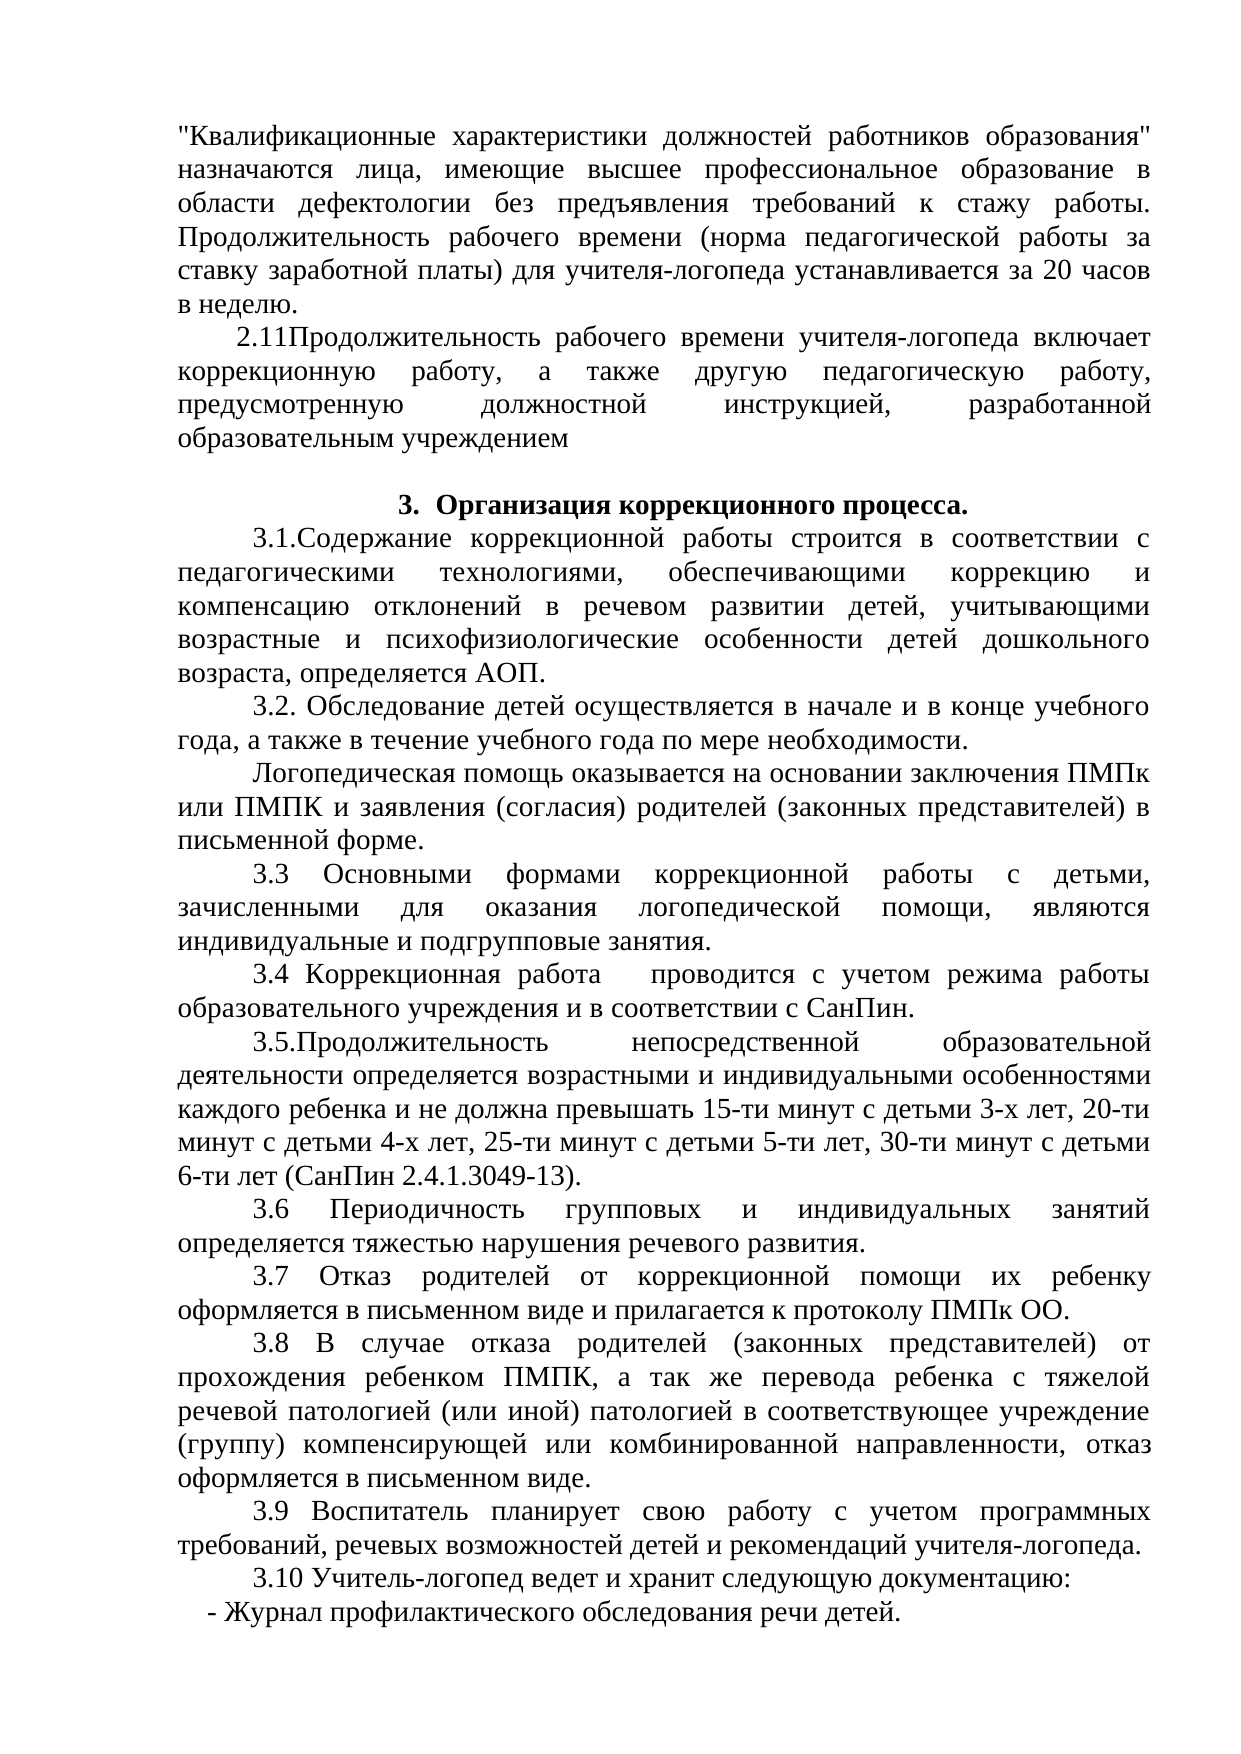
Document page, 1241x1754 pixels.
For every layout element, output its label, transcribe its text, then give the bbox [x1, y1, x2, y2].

text 3.1.Содержание коррекционной работы строится в соответствии с педагогическими технологиями, обеспечивающими коррекцию и компенсацию отклонений в речевом развитии детей, учитывающими возрастные и психофизиологические особенности детей дошкольного возраста, определяется АОП. [177, 521, 1152, 688]
text 3.9 Воспитатель планирует свою работу с учетом программных требований, речевых возможностей детей и рекомендаций учителя-логопеда. [177, 1493, 1152, 1560]
text 3.6 Периодичность групповых и индивидуальных занятий определяется тяжестью нарушения речевого развития. [177, 1191, 1152, 1258]
text 3.5.Продолжительность непосредственной образовательной деятельности определяется возрастными и индивидуальными особенностями каждого ребенка и не должна превышать 15-ти минут с детьми 3-х лет, 20-ти минут с детьми 4-х лет, 25-ти минут с детьми 5-ти лет, 30-ти минут с детьми 6-ти лет (СанПин 2.4.1.3049-13). [177, 1024, 1152, 1191]
text - Журнал профилактического обследования речи детей. [177, 1594, 1152, 1627]
title 3.3 Основными формами коррекционной работы с детьми, зачисленными для оказания логопедической помощи, являются индивидуальные и подгрупповые занятия. [177, 856, 1152, 957]
text 3.7 Отказ родителей от коррекционной помощи их ребенку оформляется в письменном виде и прилагается к протоколу ПМПк ОО. [177, 1258, 1152, 1326]
text Логопедическая помощь оказывается на основании заключения ПМПк или ПМПК и заявления (согласия) родителей (законных представителей) в письменной форме. [177, 755, 1152, 856]
text 3.8 В случае отказа родителей (законных представителей) от прохождения ребенком ПМПК, а так же перевода ребенка с тяжелой речевой патологией (или иной) патологией в соответствующее учреждение (группу) компенсирующей или комбинированной направленности, отказ оформляется в письменном виде. [177, 1326, 1152, 1493]
list Организация коррекционного процесса. [215, 487, 1152, 521]
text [177, 118, 1152, 319]
text 3.2. Обследование детей осуществляется в начале и в конце учебного года, а также в течение учебного года по мере необходимости. [177, 688, 1152, 755]
text 2.11Продолжительность рабочего времени учителя-логопеда включает коррекционную работу, а также другую педагогическую работу, предусмотренную должностной инструкцией, разработанной образовательным учреждением [177, 319, 1152, 453]
title 3.4 Коррекционная работа проводится с учетом режима работы образовательного учреждения и в соответствии с СанПин. [177, 957, 1152, 1024]
text 3.10 Учитель-логопед ведет и хранит следующую документацию: [177, 1560, 1152, 1594]
